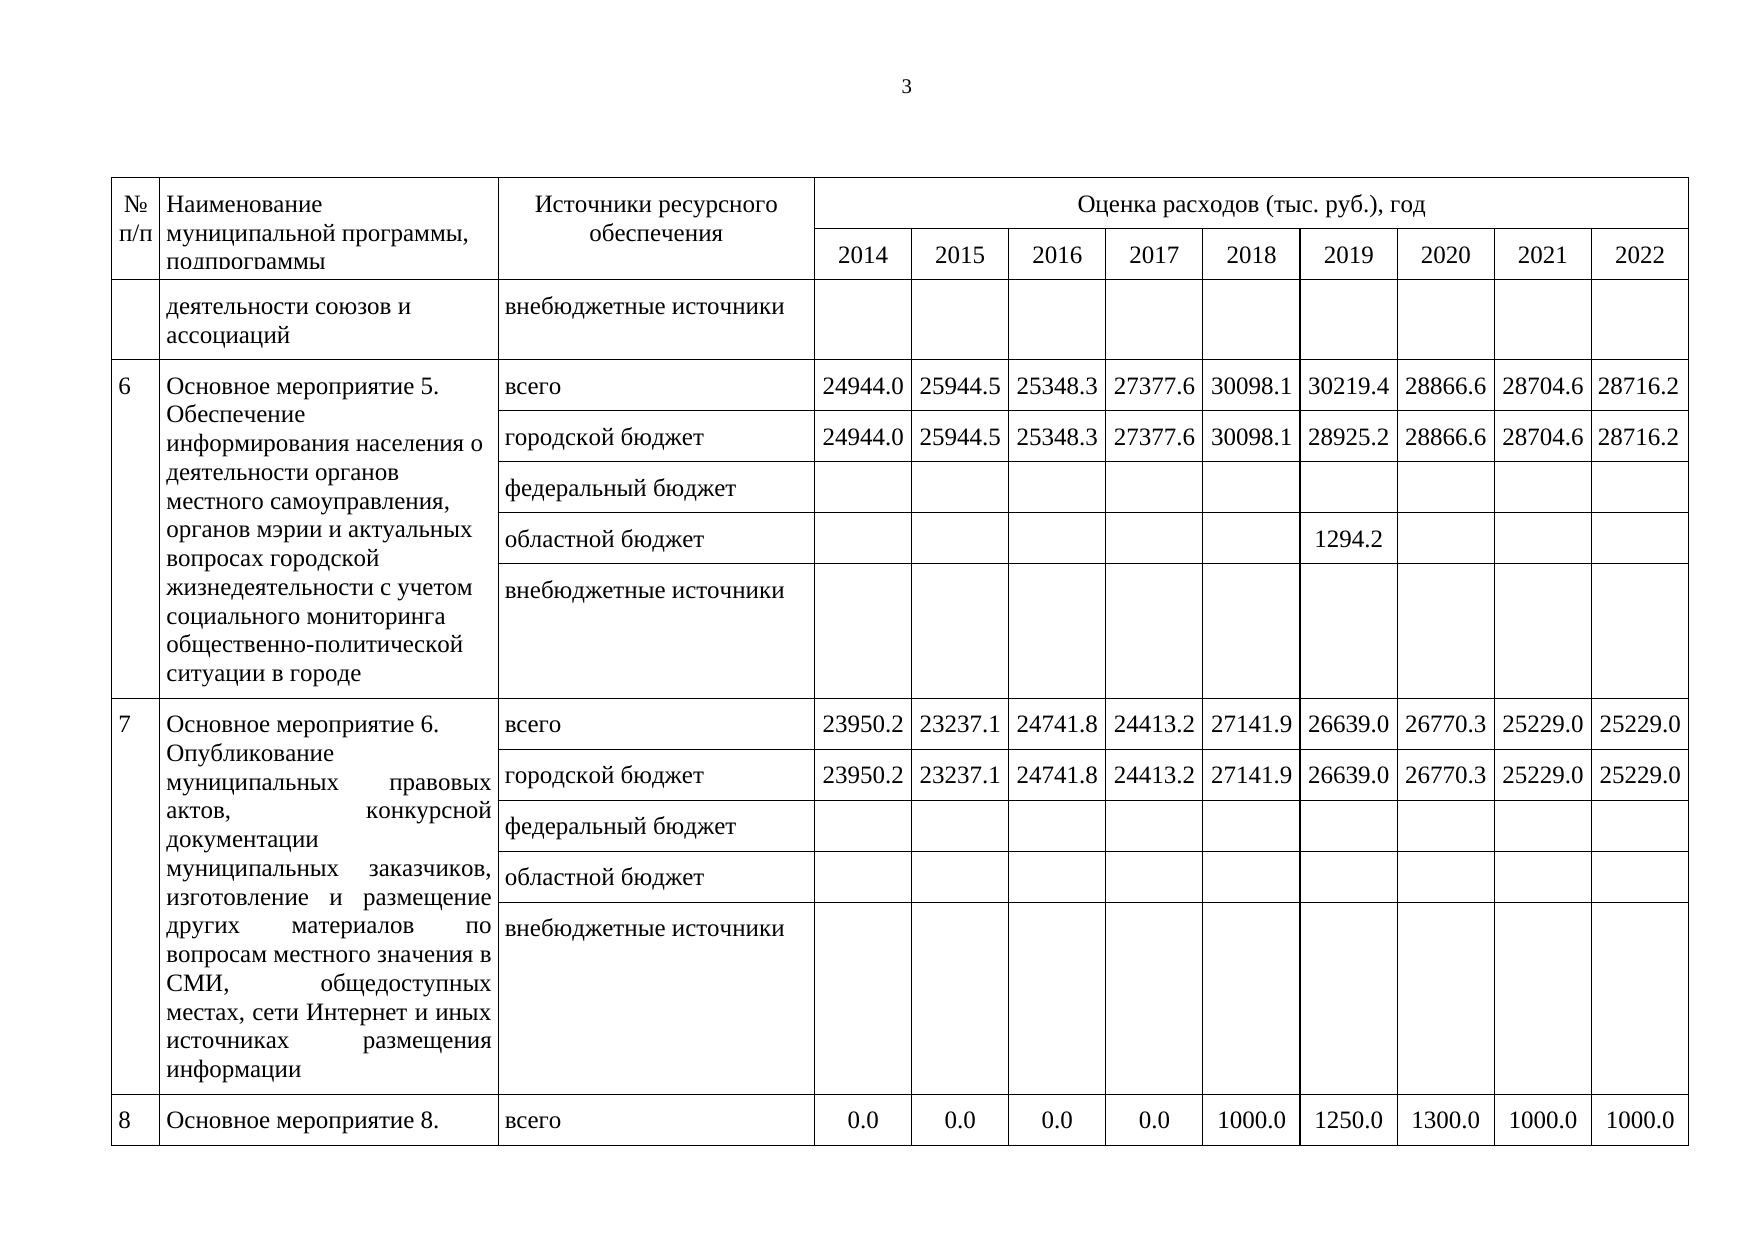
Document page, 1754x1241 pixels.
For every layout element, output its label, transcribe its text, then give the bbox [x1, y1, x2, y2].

table_cell внебюджетные источники [499, 280, 814, 359]
table_cell [1009, 513, 1105, 563]
table_cell 24741.8 [1009, 699, 1105, 749]
table_cell [1592, 564, 1688, 698]
table_cell 0.0 [912, 1095, 1008, 1145]
table_cell городской бюджет [499, 750, 814, 800]
table_cell 1000.0 [1592, 1095, 1688, 1145]
table_cell [912, 852, 1008, 902]
table_cell 2022 [1592, 229, 1688, 279]
table_cell [1398, 903, 1494, 1094]
table_cell [1592, 801, 1688, 851]
table_cell Основное мероприятие 6. Опубликование муниципальных правовых актов, конкурсной документации муниципальных заказчиков, изготовление и размещение других материалов по вопросам местного значения в СМИ, общедоступных местах, сети Интернет и иных источниках размещения информации [160, 699, 498, 1094]
table_cell 7 [112, 699, 159, 1094]
table_cell [1592, 513, 1688, 563]
table_cell 2021 [1495, 229, 1591, 279]
table_cell [1495, 903, 1591, 1094]
table_cell Основное мероприятие 8. Совершенствование деятельности социально ориентированных НКО [160, 1095, 498, 1145]
table_cell [1398, 280, 1494, 359]
table_cell [1106, 462, 1202, 512]
table_cell 23950.2 [815, 699, 911, 749]
table_cell 27377.6 [1106, 360, 1202, 410]
table_cell [1398, 801, 1494, 851]
table_cell [1301, 903, 1397, 1094]
table_cell 25944.5 [912, 360, 1008, 410]
table_cell 24413.2 [1106, 699, 1202, 749]
table_cell [1495, 280, 1591, 359]
table_cell 1000.0 [1495, 1095, 1591, 1145]
table_cell [1398, 513, 1494, 563]
table_cell [1495, 462, 1591, 512]
table_cell 28704.6 [1495, 411, 1591, 461]
table_cell [1203, 903, 1299, 1094]
table_cell [1592, 852, 1688, 902]
table_cell 6 [112, 360, 159, 698]
table_cell 25348.3 [1009, 411, 1105, 461]
table_cell [1203, 280, 1299, 359]
table_cell областной бюджет [499, 852, 814, 902]
table_cell 25944.5 [912, 411, 1008, 461]
table_cell [1203, 852, 1299, 902]
table_cell [1106, 564, 1202, 698]
table_cell 26770.3 [1398, 750, 1494, 800]
table_cell всего [499, 699, 814, 749]
table_cell [815, 903, 911, 1094]
table_cell [1301, 280, 1397, 359]
table_cell 26770.3 [1398, 699, 1494, 749]
table_cell 28716.2 [1592, 360, 1688, 410]
table_cell федеральный бюджет [499, 801, 814, 851]
table_cell [1301, 564, 1397, 698]
table_cell [1301, 852, 1397, 902]
table_cell [1106, 903, 1202, 1094]
table_cell [1203, 513, 1299, 563]
table_cell 0.0 [1106, 1095, 1202, 1145]
table_cell [1009, 801, 1105, 851]
table_cell [1203, 564, 1299, 698]
table_cell 23237.1 [912, 699, 1008, 749]
table_cell 2020 [1398, 229, 1494, 279]
table_cell 2016 [1009, 229, 1105, 279]
table_header Источники ресурсного обеспечения [499, 178, 814, 279]
table_cell 8 [112, 1095, 159, 1145]
table_cell [912, 801, 1008, 851]
table_cell 26639.0 [1301, 699, 1397, 749]
table_cell [1398, 852, 1494, 902]
table_cell [1009, 280, 1105, 359]
table_cell 25348.3 [1009, 360, 1105, 410]
table_cell 23950.2 [815, 750, 911, 800]
table_header Наименование муниципальной программы, подпрограммы муниципальной программы, ведомственной целевой программы, основного мероприятия [160, 178, 498, 279]
table_cell 25229.0 [1495, 699, 1591, 749]
table_cell [1009, 852, 1105, 902]
table_cell [1592, 462, 1688, 512]
table_cell Основное мероприятие 5. Обеспечение информирования населения о деятельности органов местного самоуправления, органов мэрии и актуальных вопросах городской жизнедеятельности с учетом социального мониторинга общественно-политической ситуации в городе [160, 360, 498, 698]
table_cell 23237.1 [912, 750, 1008, 800]
table_cell [1495, 513, 1591, 563]
table_cell 28866.6 [1398, 360, 1494, 410]
table_cell [815, 564, 911, 698]
table_cell всего [499, 1095, 814, 1145]
table_cell [1495, 564, 1591, 698]
table_cell 27141.9 [1203, 699, 1299, 749]
table_header № п/п [112, 178, 159, 279]
table_cell 1250.0 [1301, 1095, 1397, 1145]
table_cell [1398, 462, 1494, 512]
table_cell 28866.6 [1398, 411, 1494, 461]
table_cell [1106, 852, 1202, 902]
table_cell [912, 513, 1008, 563]
table_cell 28925.2 [1301, 411, 1397, 461]
table_cell [912, 564, 1008, 698]
table_cell [1592, 903, 1688, 1094]
table_cell [1009, 564, 1105, 698]
table_cell 27141.9 [1203, 750, 1299, 800]
table_cell [912, 903, 1008, 1094]
table_cell 24741.8 [1009, 750, 1105, 800]
table_cell [815, 513, 911, 563]
table_cell всего [499, 360, 814, 410]
table_cell [1009, 903, 1105, 1094]
table_cell [1301, 801, 1397, 851]
table_cell [1106, 280, 1202, 359]
table_cell 25229.0 [1495, 750, 1591, 800]
table_cell 0.0 [815, 1095, 911, 1145]
table_cell внебюджетные источники [499, 564, 814, 698]
table_cell [815, 801, 911, 851]
table_cell внебюджетные источники [499, 903, 814, 1094]
table_cell [912, 280, 1008, 359]
table_cell 1000.0 [1203, 1095, 1299, 1145]
table_cell 2014 [815, 229, 911, 279]
table_cell городской бюджет [499, 411, 814, 461]
table_cell [1203, 801, 1299, 851]
table_cell федеральный бюджет [499, 462, 814, 512]
table_cell 2019 [1301, 229, 1397, 279]
table_cell [1203, 462, 1299, 512]
table_cell областной бюджет [499, 513, 814, 563]
table_cell 0.0 [1009, 1095, 1105, 1145]
table_cell [1495, 801, 1591, 851]
table_cell 30098.1 [1203, 360, 1299, 410]
table_cell [815, 462, 911, 512]
table_cell 24944.0 [815, 360, 911, 410]
table_cell 30219.4 [1301, 360, 1397, 410]
table_cell [1106, 801, 1202, 851]
table_cell 2017 [1106, 229, 1202, 279]
table_cell [1592, 280, 1688, 359]
table_cell [1009, 462, 1105, 512]
table_cell [1106, 513, 1202, 563]
table_cell 26639.0 [1301, 750, 1397, 800]
table_cell [815, 280, 911, 359]
table_header Оценка расходов (тыс. руб.), год [815, 178, 1688, 228]
table_cell 27377.6 [1106, 411, 1202, 461]
table_cell 1300.0 [1398, 1095, 1494, 1145]
table_cell 25229.0 [1592, 699, 1688, 749]
table_cell [1301, 462, 1397, 512]
table_cell 30098.1 [1203, 411, 1299, 461]
table_cell [815, 852, 911, 902]
table_cell 24413.2 [1106, 750, 1202, 800]
table_cell 2018 [1203, 229, 1299, 279]
table_cell 25229.0 [1592, 750, 1688, 800]
table_cell 2015 [912, 229, 1008, 279]
table_cell 24944.0 [815, 411, 911, 461]
table_cell [1398, 564, 1494, 698]
table_cell 28716.2 [1592, 411, 1688, 461]
table_cell 28704.6 [1495, 360, 1591, 410]
table_cell [1495, 852, 1591, 902]
table_cell 1294.2 [1301, 513, 1397, 563]
table_cell [912, 462, 1008, 512]
